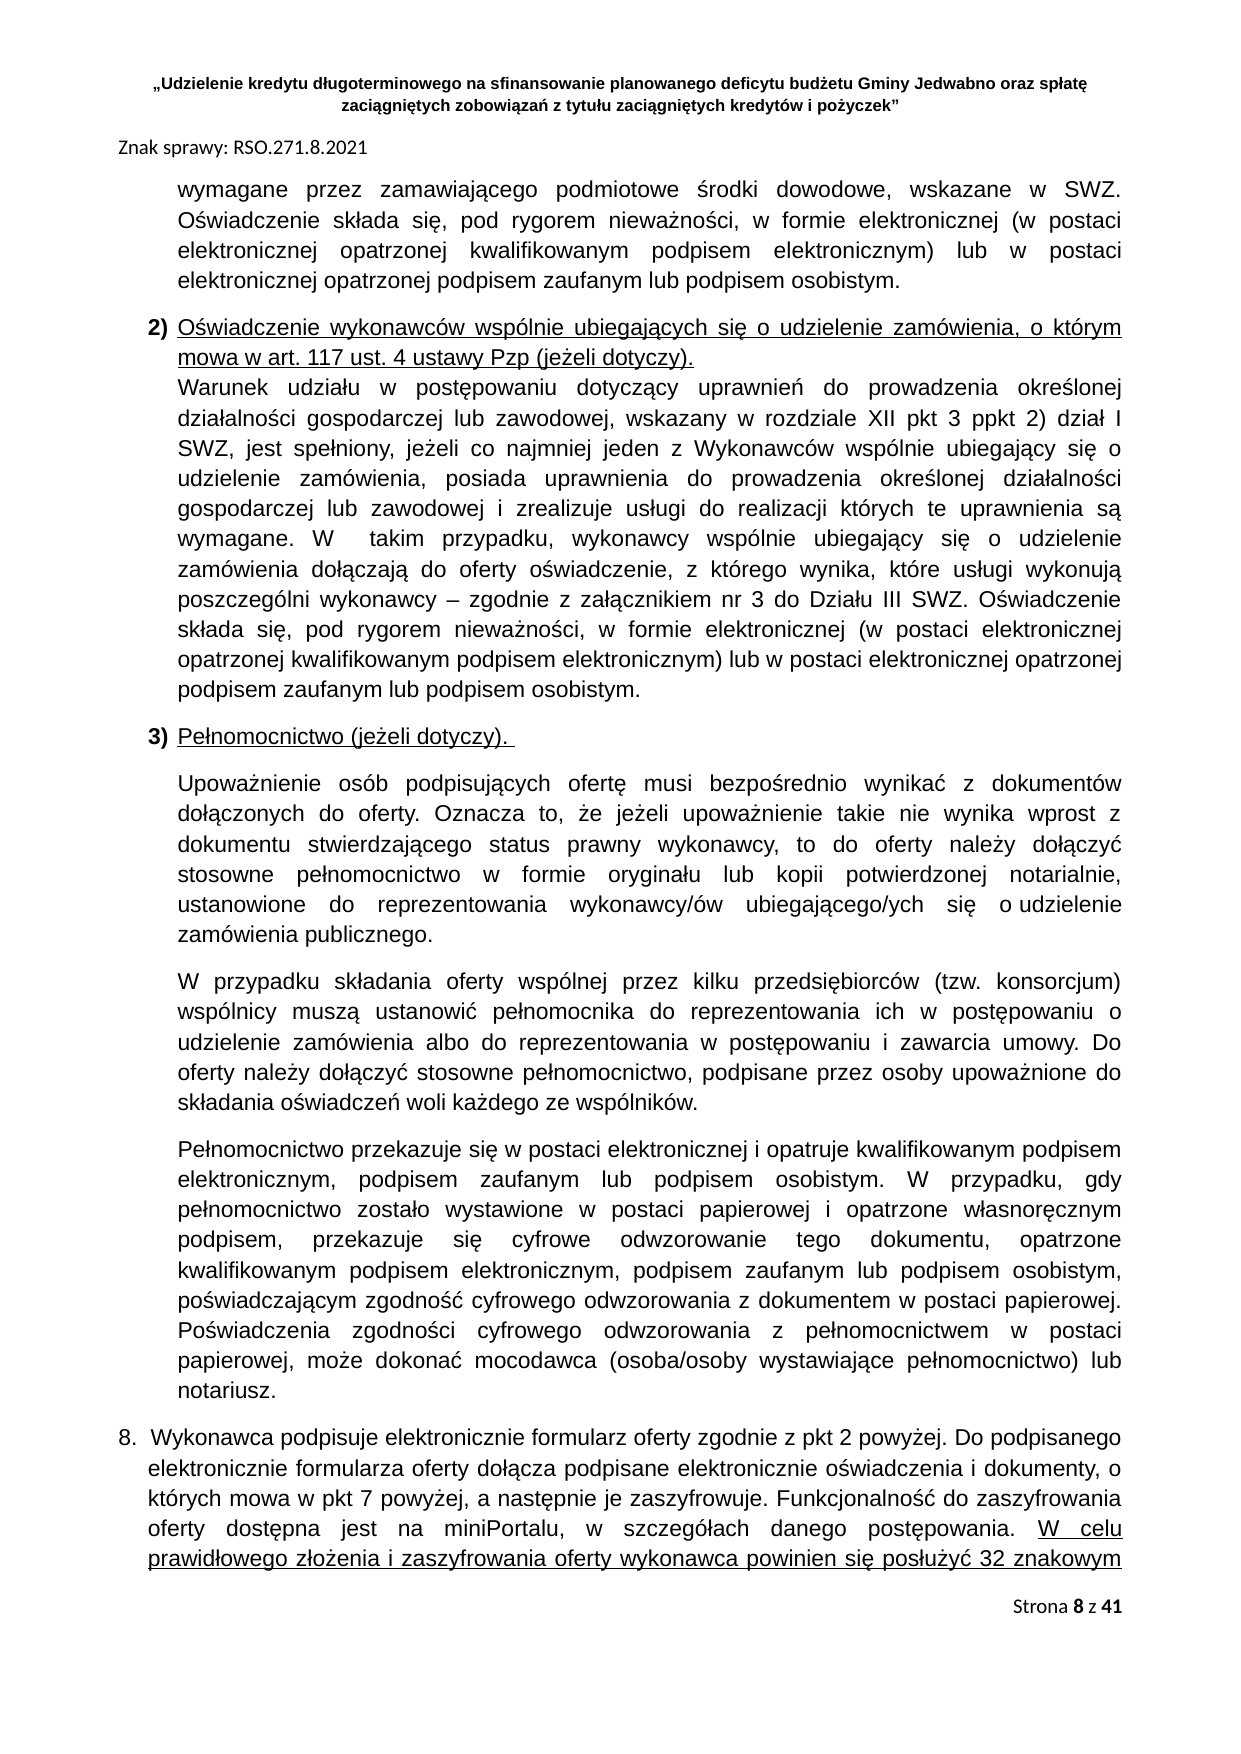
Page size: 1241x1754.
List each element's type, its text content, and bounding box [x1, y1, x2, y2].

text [118, 1424, 1122, 1572]
text Warunek udziału w postępowaniu dotyczący uprawnień do prowadzenia określonej działalności gospodarczej lub zawodowej, wskazany w rozdziale XII pkt 3 ppkt 2) dział I SWZ, jest spełniony, jeżeli co najmniej jeden z Wykonawców wspólnie ubiegający się o udzielenie zamówienia, posiada uprawnienia do prowadzenia określonej działalności gospodarczej lub zawodowej i zrealizuje usługi do realizacji których te uprawnienia są wymagane. W takim przypadku, wykonawcy wspólnie ubiegający się o udzielenie zamówienia dołączają do oferty oświadczenie, z którego wynika, które usługi wykonują poszczególni wykonawcy – zgodnie z załącznikiem nr 3 do Działu III SWZ. Oświadczenie składa się, pod rygorem nieważności, w formie elektronicznej (w postaci elektronicznej opatrzonej kwalifikowanym podpisem elektronicznym) lub w postaci elektronicznej opatrzonej podpisem zaufanym lub podpisem osobistym. [177, 374, 1122, 703]
text Pełnomocnictwo przekazuje się w postaci elektronicznej i opatruje kwalifikowanym podpisem elektronicznym, podpisem zaufanym lub podpisem osobistym. W przypadku, gdy pełnomocnictwo zostało wystawione w postaci papierowej i opatrzone własnoręcznym podpisem, przekazuje się cyfrowe odwzorowanie tego dokumentu, opatrzone kwalifikowanym podpisem elektronicznym, podpisem zaufanym lub podpisem osobistym, poświadczającym zgodność cyfrowego odwzorowania z dokumentem w postaci papierowej. Poświadczenia zgodności cyfrowego odwzorowania z pełnomocnictwem w postaci papierowej, może dokonać mocodawca (osoba/osoby wystawiające pełnomocnictwo) lub notariusz. [177, 1136, 1122, 1404]
list Oświadczenie wykonawców wspólnie ubiegających się o udzielenie zamówienia, o którym mowa w art. 117 ust. 4 ustawy Pzp (jeżeli dotyczy). [148, 314, 1122, 371]
list Pełnomocnictwo (jeżeli dotyczy). [148, 723, 1122, 750]
text W przypadku składania oferty wspólnej przez kilku przedsiębiorców (tzw. konsorcjum) wspólnicy muszą ustanowić pełnomocnika do reprezentowania ich w postępowaniu o udzielenie zamówienia albo do reprezentowania w postępowaniu i zawarcia umowy. Do oferty należy dołączyć stosowne pełnomocnictwo, podpisane przez osoby upoważnione do składania oświadczeń woli każdego ze wspólników. [177, 968, 1122, 1115]
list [148, 176, 1122, 293]
text Upoważnienie osób podpisujących ofertę musi bezpośrednio wynikać z dokumentów dołączonych do oferty. Oznacza to, że jeżeli upoważnienie takie nie wynika wprost z dokumentu stwierdzającego status prawny wykonawcy, to do oferty należy dołączyć stosowne pełnomocnictwo w formie oryginału lub kopii potwierdzonej notarialnie, ustanowione do reprezentowania wykonawcy/ów ubiegającego/ych się o udzielenie zamówienia publicznego. [177, 770, 1122, 948]
